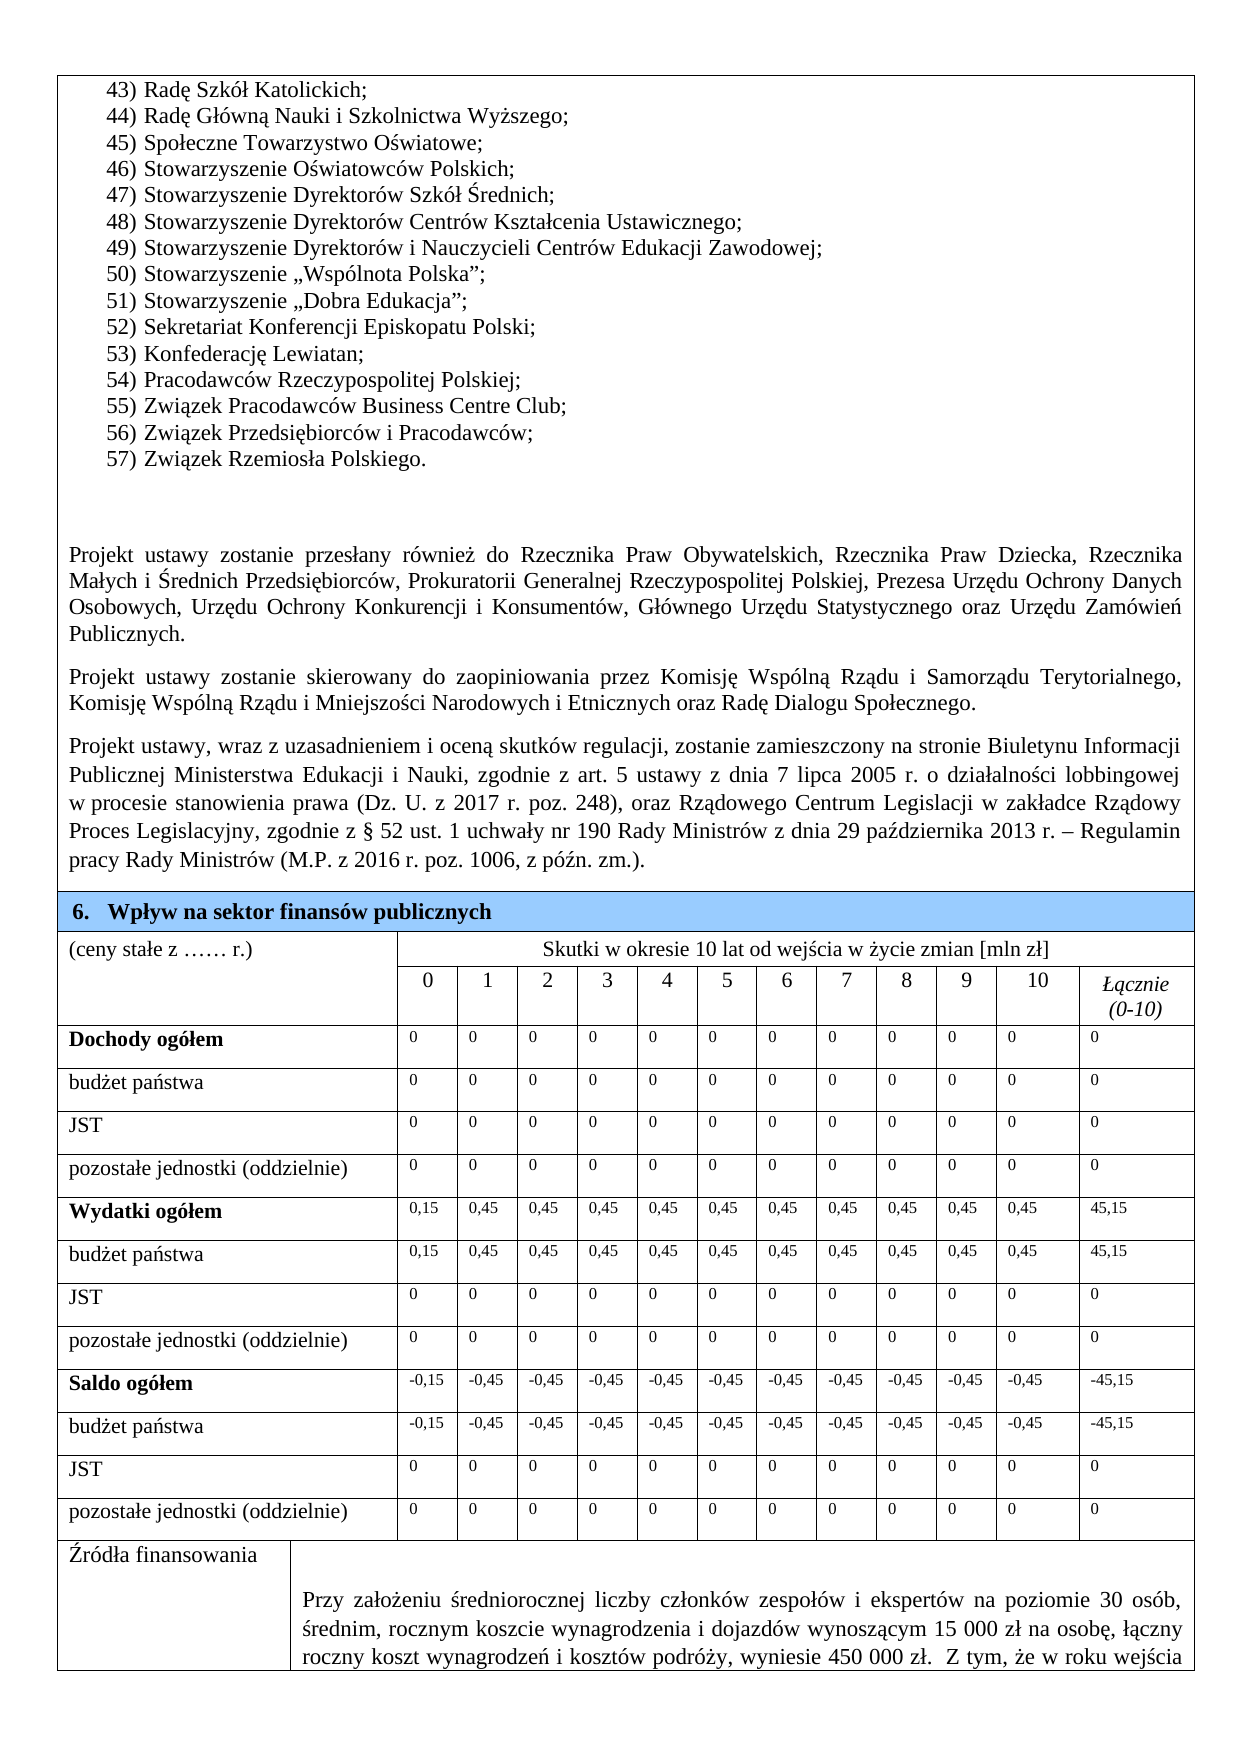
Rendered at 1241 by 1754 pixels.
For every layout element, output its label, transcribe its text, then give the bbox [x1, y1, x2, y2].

table_cell 0 [578, 1155, 637, 1197]
table_cell 0 [698, 1456, 756, 1497]
table_cell 0 [458, 1069, 517, 1111]
table_cell 0 [398, 1026, 457, 1068]
table_cell 0,45 [877, 1241, 936, 1283]
table_cell 0 [1080, 1284, 1194, 1326]
table_cell 2 [518, 967, 577, 1025]
table_cell 0,15 [398, 1241, 457, 1283]
table_cell 0,45 [817, 1241, 876, 1283]
table_cell 0,45 [757, 1241, 816, 1283]
table_cell -0,45 [937, 1413, 996, 1454]
table_cell -0,45 [458, 1413, 517, 1454]
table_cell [58, 76, 1194, 891]
table_cell 0 [757, 1026, 816, 1068]
table_cell -0,45 [578, 1413, 637, 1454]
table_cell 0,45 [817, 1198, 876, 1240]
table_cell 0 [698, 1499, 756, 1540]
table_cell 0 [817, 1284, 876, 1326]
table_cell 0 [937, 1155, 996, 1197]
table_cell -0,45 [757, 1370, 816, 1412]
table_cell 0 [518, 1499, 577, 1540]
table_cell 0 [757, 1069, 816, 1111]
table_cell 0 [638, 1112, 697, 1154]
table_cell 0 [398, 1499, 457, 1540]
table_cell 0 [1080, 1026, 1194, 1068]
table_cell 0 [757, 1155, 816, 1197]
table_cell 0 [398, 1112, 457, 1154]
table_cell 0 [398, 1069, 457, 1111]
table_cell 0 [578, 1327, 637, 1369]
table_cell Łącznie (0-10) [1080, 967, 1194, 1025]
table_cell 0 [817, 1069, 876, 1111]
table_cell -0,45 [518, 1370, 577, 1412]
table_cell 0 [757, 1456, 816, 1497]
table_cell 6 [757, 967, 816, 1025]
table_cell 0 [638, 1155, 697, 1197]
table_cell 0,45 [698, 1198, 756, 1240]
table_cell 0 [997, 1284, 1079, 1326]
table_cell 0 [458, 1155, 517, 1197]
table_cell 0,45 [997, 1198, 1079, 1240]
table_cell pozostałe jednostki (oddzielnie) [58, 1327, 397, 1369]
table_cell 0,45 [997, 1241, 1079, 1283]
table_cell 0 [877, 1456, 936, 1497]
table_cell Wpływ na sektor finansów publicznych [58, 892, 1194, 931]
table_cell 0,45 [578, 1198, 637, 1240]
table_cell 0 [937, 1112, 996, 1154]
table_cell 0 [578, 1069, 637, 1111]
table_cell -0,45 [578, 1370, 637, 1412]
table_cell 0 [578, 1456, 637, 1497]
table_cell 0 [518, 1155, 577, 1197]
table_cell 0 [458, 1499, 517, 1540]
table_cell 0 [1080, 1155, 1194, 1197]
table_cell 0 [997, 1456, 1079, 1497]
table_cell -0,45 [757, 1413, 816, 1454]
table_cell 0,45 [937, 1241, 996, 1283]
table_cell 0 [997, 1112, 1079, 1154]
table_cell 0 [997, 1327, 1079, 1369]
table_cell JST [58, 1456, 397, 1497]
table_cell 0 [518, 1456, 577, 1497]
table_cell 0 [757, 1284, 816, 1326]
table_cell 3 [578, 967, 637, 1025]
table_cell 0 [817, 1327, 876, 1369]
table_cell 0,45 [578, 1241, 637, 1283]
table_cell 0 [458, 1112, 517, 1154]
table_cell 0 [638, 1327, 697, 1369]
table_cell 0 [698, 1327, 756, 1369]
table_cell 0 [458, 1456, 517, 1497]
table_cell 0 [817, 1155, 876, 1197]
table_cell 0 [518, 1026, 577, 1068]
table_cell 0 [877, 1499, 936, 1540]
table_cell 0 [578, 1499, 637, 1540]
table_cell -0,45 [997, 1413, 1079, 1454]
table_cell 0 [817, 1499, 876, 1540]
table_cell 0 [518, 1327, 577, 1369]
table_cell 0 [937, 1069, 996, 1111]
table_cell 0 [698, 1284, 756, 1326]
table_cell 0 [877, 1327, 936, 1369]
table_cell 0 [757, 1499, 816, 1540]
table_cell 0 [518, 1284, 577, 1326]
table_cell -0,45 [458, 1370, 517, 1412]
table_cell 0,15 [398, 1198, 457, 1240]
table_cell 0,45 [458, 1241, 517, 1283]
table_cell -0,45 [698, 1413, 756, 1454]
table_cell -0,45 [638, 1413, 697, 1454]
table_cell 0,45 [698, 1241, 756, 1283]
table_cell 0 [698, 1155, 756, 1197]
table_cell budżet państwa [58, 1241, 397, 1283]
table_cell 4 [638, 967, 697, 1025]
table_cell 0,45 [937, 1198, 996, 1240]
table_cell 0 [997, 1499, 1079, 1540]
table_cell 0 [518, 1069, 577, 1111]
table_cell 0 [937, 1327, 996, 1369]
table_cell budżet państwa [58, 1069, 397, 1111]
table_cell 0 [458, 1284, 517, 1326]
table_cell 0 [817, 1456, 876, 1497]
table_cell 0,45 [638, 1241, 697, 1283]
table_cell -0,45 [997, 1370, 1079, 1412]
table_cell 0 [398, 1456, 457, 1497]
table_cell 0,45 [757, 1198, 816, 1240]
table_cell -0,45 [518, 1413, 577, 1454]
table_cell -0,45 [817, 1413, 876, 1454]
table_cell 0 [1080, 1069, 1194, 1111]
table_cell 0 [638, 1069, 697, 1111]
table_cell Dochody ogółem [58, 1026, 397, 1068]
table_cell -0,45 [877, 1413, 936, 1454]
table_cell -0,45 [937, 1370, 996, 1412]
table_cell 0 [997, 1069, 1079, 1111]
table_cell 0,45 [518, 1241, 577, 1283]
table_cell 0,45 [518, 1198, 577, 1240]
table_cell 0 [518, 1112, 577, 1154]
table_cell 0 [638, 1456, 697, 1497]
table_cell Saldo ogółem [58, 1370, 397, 1412]
table_cell JST [58, 1112, 397, 1154]
table_cell 7 [817, 967, 876, 1025]
table_cell 0 [578, 1026, 637, 1068]
table_cell 5 [698, 967, 756, 1025]
table_cell 0 [877, 1026, 936, 1068]
table_cell 8 [877, 967, 936, 1025]
table_cell 45,15 [1080, 1241, 1194, 1283]
table_cell 1 [458, 967, 517, 1025]
table_cell 0 [1080, 1456, 1194, 1497]
table_cell 0 [937, 1456, 996, 1497]
table_cell 9 [937, 967, 996, 1025]
table_cell 0 [578, 1112, 637, 1154]
table_cell 0 [578, 1284, 637, 1326]
table_cell 0 [398, 1155, 457, 1197]
table_cell -0,45 [698, 1370, 756, 1412]
table_cell 0 [877, 1069, 936, 1111]
table_cell Źródła finansowania [58, 1541, 290, 1670]
table_cell JST [58, 1284, 397, 1326]
table_cell 0 [698, 1026, 756, 1068]
table_cell pozostałe jednostki (oddzielnie) [58, 1499, 397, 1540]
table_cell 0 [398, 1327, 457, 1369]
table_cell 0 [638, 1284, 697, 1326]
table_cell 0 [877, 1284, 936, 1326]
table_cell Skutki w okresie 10 lat od wejścia w życie zmian [mln zł] [398, 932, 1194, 966]
table_cell 0 [817, 1112, 876, 1154]
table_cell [291, 1541, 1194, 1670]
table_cell Wydatki ogółem [58, 1198, 397, 1240]
table_cell 0,45 [638, 1198, 697, 1240]
table_cell budżet państwa [58, 1413, 397, 1454]
table_cell -0,15 [398, 1413, 457, 1454]
table_cell 0 [638, 1026, 697, 1068]
table_cell 0 [1080, 1327, 1194, 1369]
table_cell -0,45 [817, 1370, 876, 1412]
table_cell 0 [937, 1499, 996, 1540]
table_cell (ceny stałe z …… r.) [58, 932, 397, 1025]
table_cell 0,45 [877, 1198, 936, 1240]
table_cell -0,45 [638, 1370, 697, 1412]
table_cell 0 [1080, 1112, 1194, 1154]
table_cell 0 [458, 1327, 517, 1369]
table_cell 0 [997, 1155, 1079, 1197]
table_cell 0 [398, 967, 457, 1025]
table_cell -45,15 [1080, 1413, 1194, 1454]
table_cell 0 [997, 1026, 1079, 1068]
table_cell 0 [757, 1112, 816, 1154]
table_cell 10 [997, 967, 1079, 1025]
table_cell 0 [937, 1284, 996, 1326]
table_cell 0 [817, 1026, 876, 1068]
table_cell 45,15 [1080, 1198, 1194, 1240]
table_cell 0 [638, 1499, 697, 1540]
table_cell 0 [698, 1112, 756, 1154]
table_cell 0 [398, 1284, 457, 1326]
table_cell -45,15 [1080, 1370, 1194, 1412]
table_cell 0 [937, 1026, 996, 1068]
table_cell 0 [1080, 1499, 1194, 1540]
table_cell pozostałe jednostki (oddzielnie) [58, 1155, 397, 1197]
table_cell 0 [877, 1112, 936, 1154]
table_cell 0 [757, 1327, 816, 1369]
table_cell 0 [458, 1026, 517, 1068]
table_cell -0,15 [398, 1370, 457, 1412]
table_cell 0 [877, 1155, 936, 1197]
table_cell 0 [698, 1069, 756, 1111]
table_cell -0,45 [877, 1370, 936, 1412]
table_cell 0,45 [458, 1198, 517, 1240]
